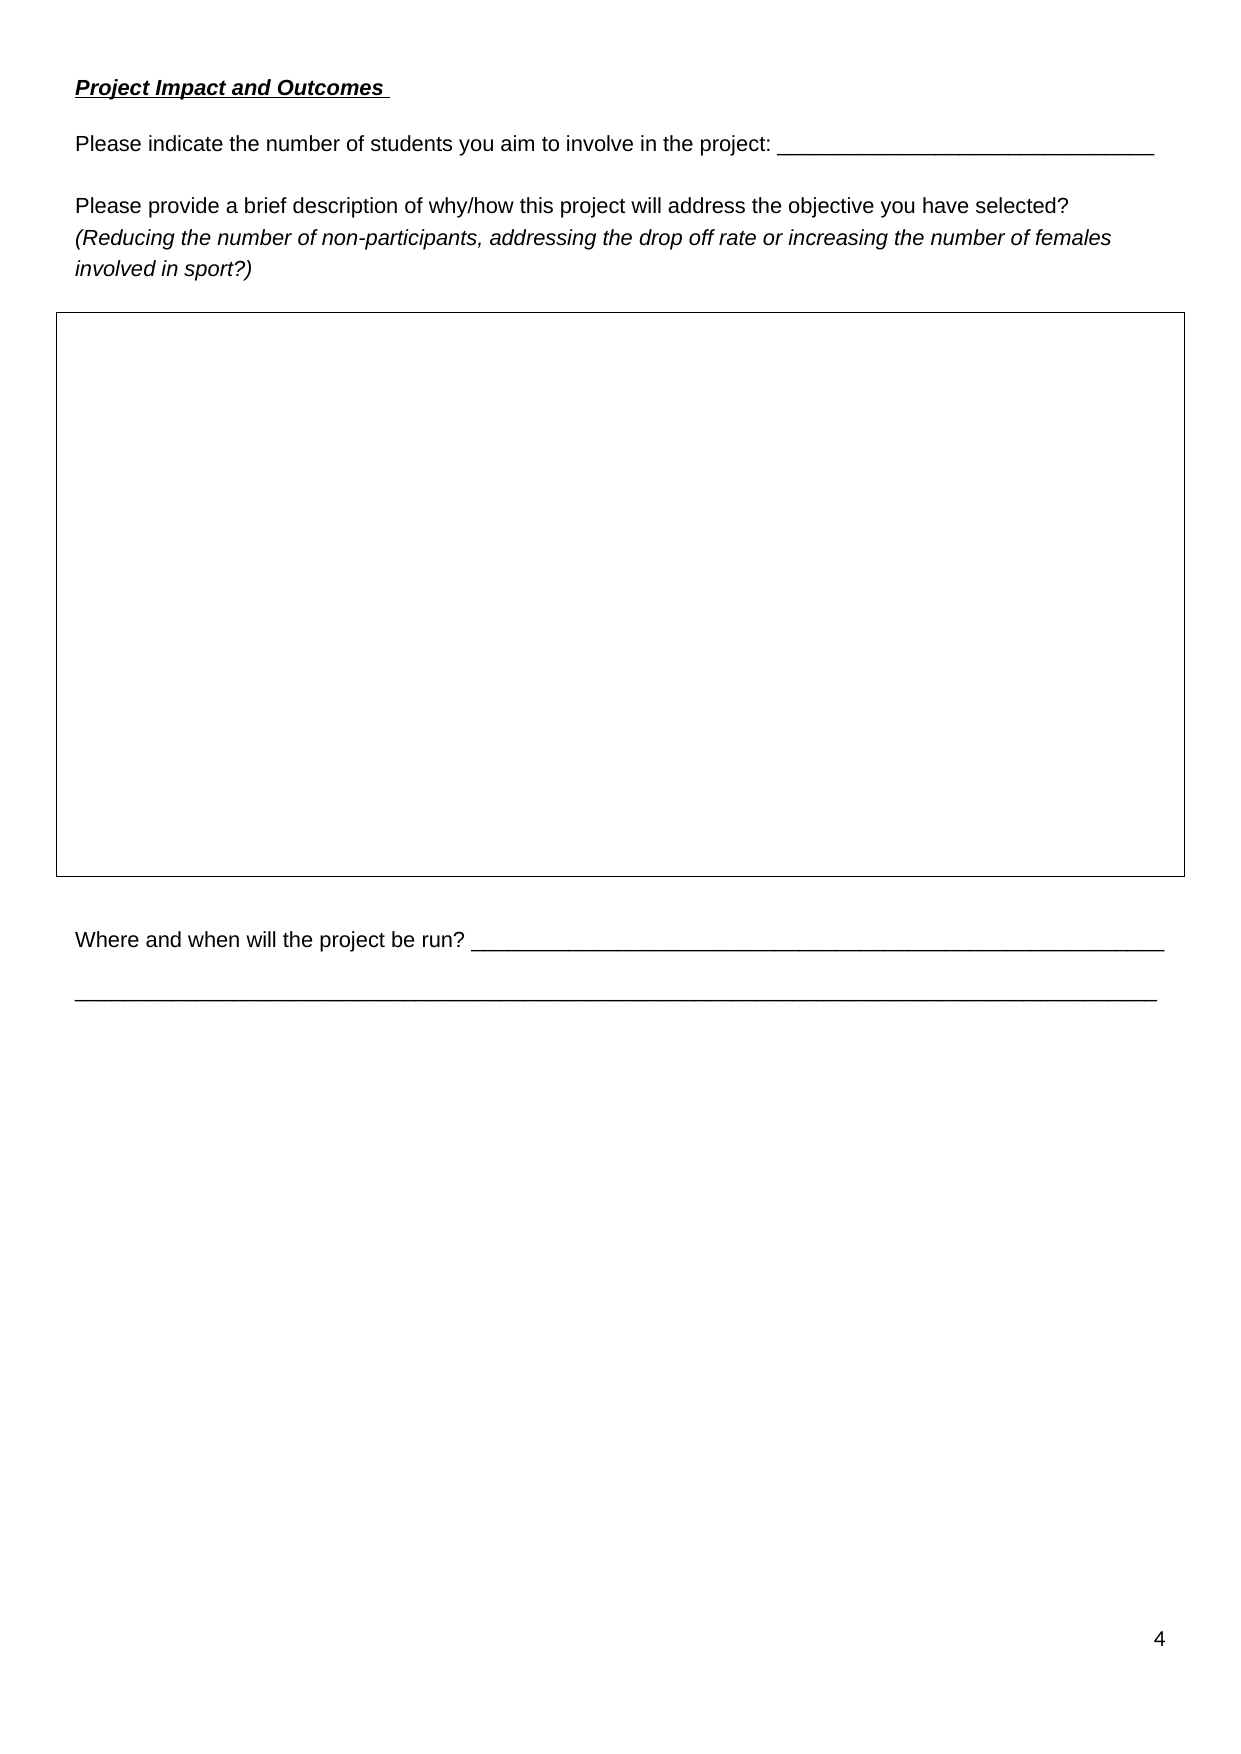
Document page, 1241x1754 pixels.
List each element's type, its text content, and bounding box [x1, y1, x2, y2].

text Project Impact and Outcomes [75, 75, 1165, 100]
text Where and when will the project be run? _________________________________________________________ [75, 927, 1165, 952]
text Please indicate the number of students you aim to involve in the project: _______________________________ [75, 125, 1165, 156]
text _________________________________________________________________________________________ [75, 976, 1165, 1002]
text Please provide a brief description of why/how this project will address the objective you have selected? (Reducing the number of non-participants, addressing the drop off rate or increasing the number of females involved in sport?) [75, 187, 1165, 281]
table_header [57, 313, 1184, 876]
